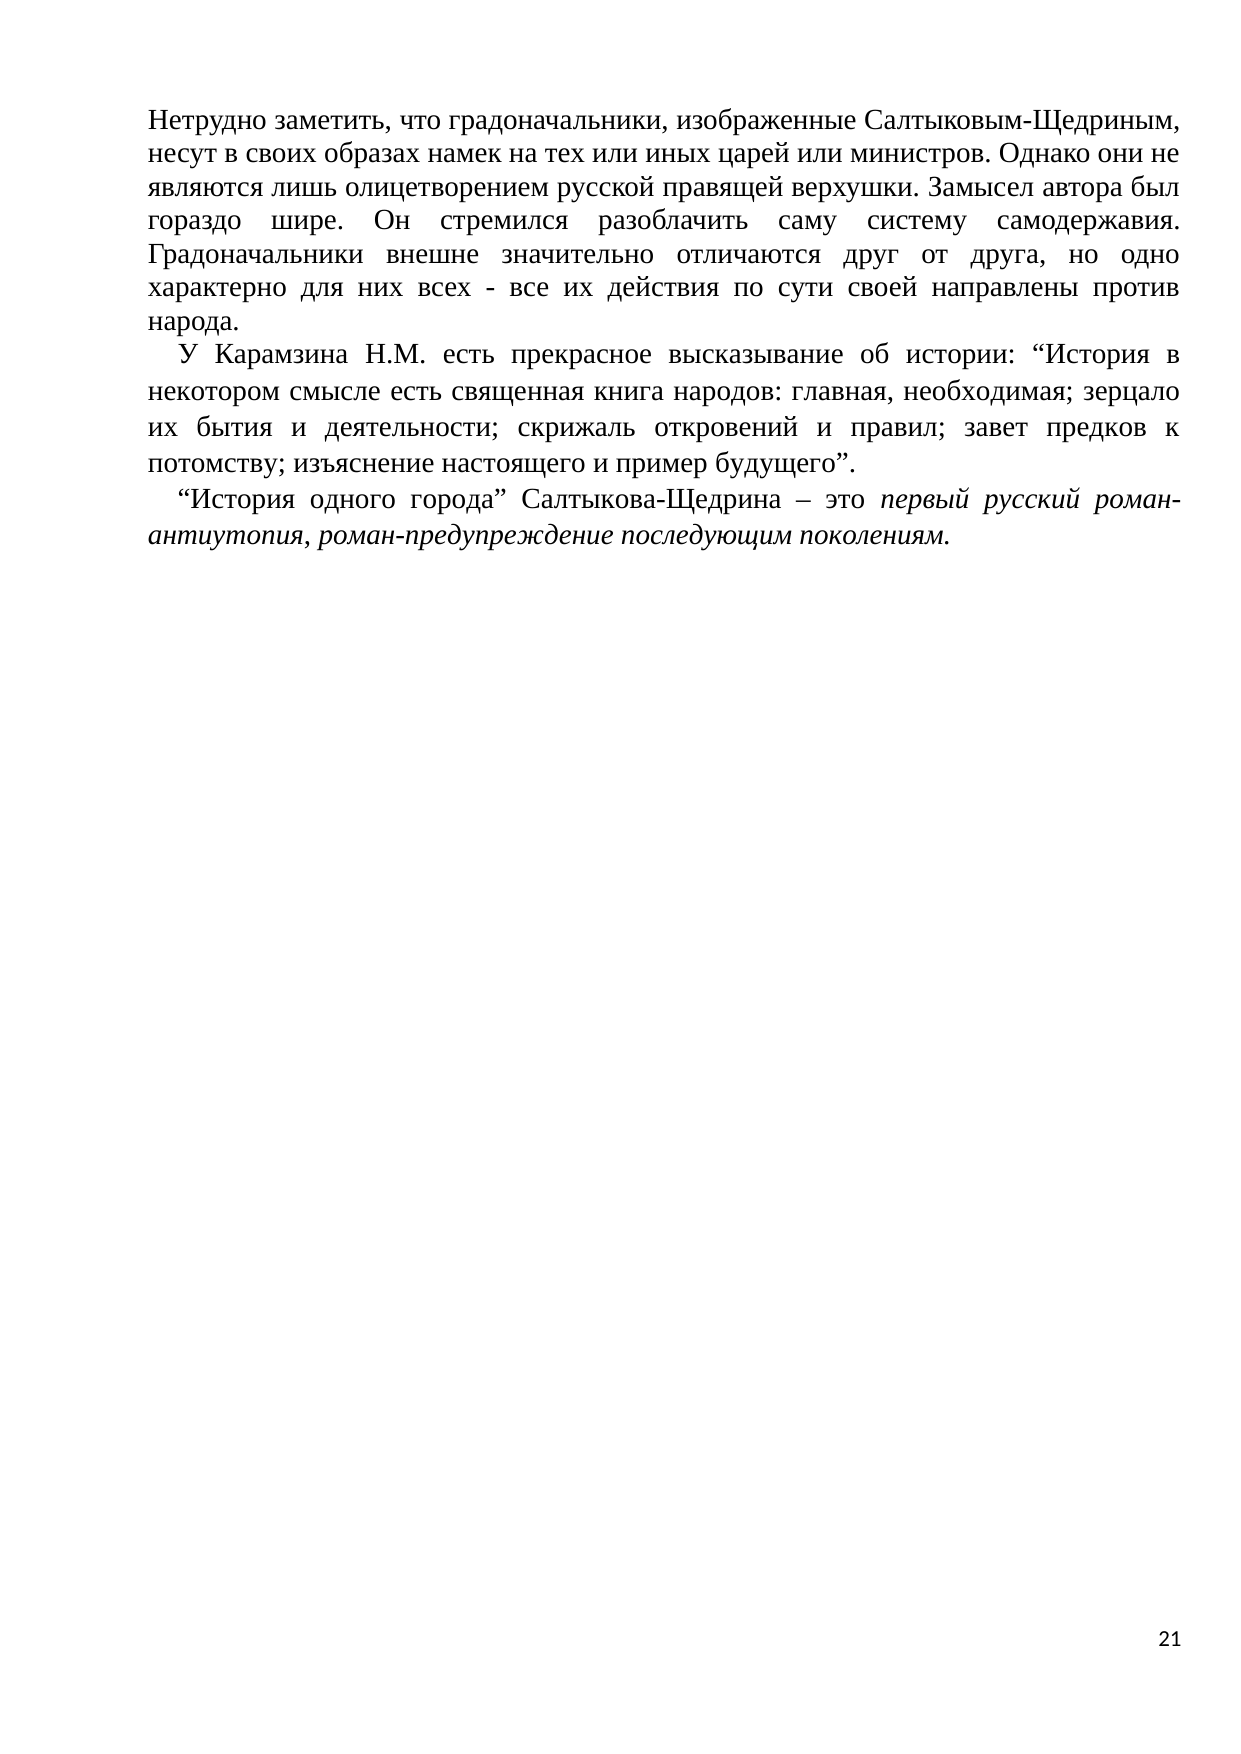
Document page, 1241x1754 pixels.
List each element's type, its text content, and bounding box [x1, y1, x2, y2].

text Нетрудно заметить, что градоначальники, изображенные Салтыковым-Щедриным, несут в своих образах намек на тех или иных царей или министров. Однако они не являются лишь олицетворением русской правящей верхушки. Замысел автора был гораздо шире. Он стремился разоблачить саму систему самодержавия. Градоначальники внешне значительно отличаются друг от друга, но одно характерно для них всех - все их действия по сути своей направлены против народа. [148, 102, 1181, 337]
text “История одного города” Салтыкова-Щедрина – это первый русский роман-антиутопия, роман-предупреждение последующим поколениям. [148, 481, 1181, 551]
text У Карамзина Н.М. есть прекрасное высказывание об истории: “История в некотором смысле есть священная книга народов: главная, необходимая; зерцало их бытия и деятельности; скрижаль откровений и правил; завет предков к потомству; изъяснение настоящего и пример будущего”. [148, 337, 1181, 479]
